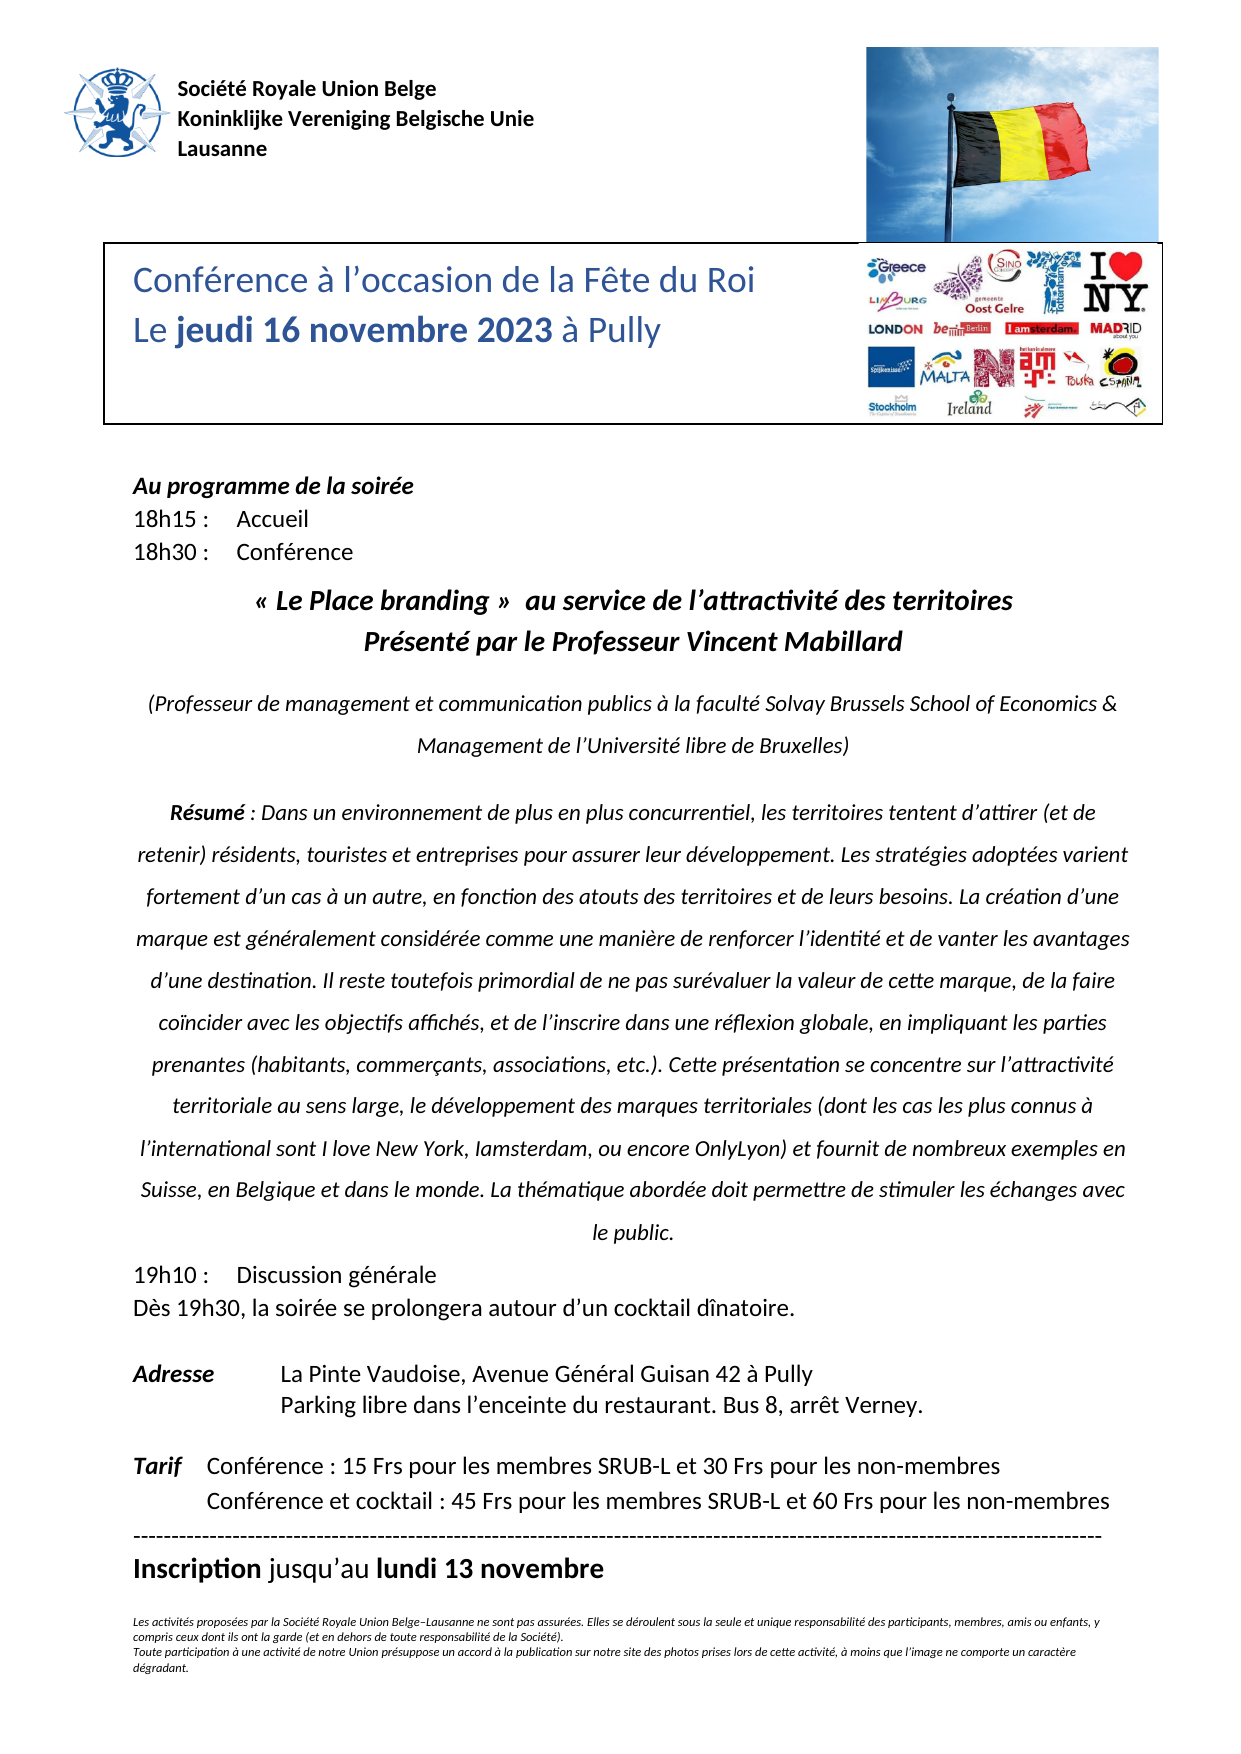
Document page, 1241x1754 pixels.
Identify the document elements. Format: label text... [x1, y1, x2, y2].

picture [865, 47, 1159, 241]
text 19h10 : Discussion générale [133, 1259, 1134, 1290]
text Au programme de la soirée [133, 470, 1134, 501]
text « Le Place branding » au service de l’attractivité des territoires [133, 582, 1134, 618]
picture [857, 243, 1158, 422]
text (Professeur de management et communication publics à la faculté Solvay Brussels School of Economics & Management de l’Université libre de Bruxelles) [133, 689, 1134, 759]
text Conférence à l’occasion de la Fête du Roi [133, 256, 857, 302]
text Inscription jusqu’au lundi 13 novembre [133, 1550, 1134, 1586]
text Tarif Conférence : 15 Frs pour les membres SRUB-L et 30 Frs pour les non-membres [133, 1450, 1134, 1480]
text Résumé : Dans un environnement de plus en plus concurrentiel, les territoires tentent d’attirer (et de retenir) résidents, touristes et entreprises pour assurer leur développement. Les stratégies adoptées varient fortement d’un cas à un autre, en fonction des atouts des territoires et de leurs besoins. La création d’une marque est généralement considérée comme une manière de renforcer l’identité et de vanter les avantages d’une destination. Il reste toutefois primordial de ne pas surévaluer la valeur de cette marque, de la faire coïncider avec les objectifs affichés, et de l’inscrire dans une réflexion globale, en impliquant les parties prenantes (habitants, commerçants, associations, etc.). Cette présentation se concentre sur l’attractivité territoriale au sens large, le développement des marques territoriales (dont les cas les plus connus à l’international sont I love New York, Iamsterdam, ou encore OnlyLyon) et fournit de nombreux exemples en Suisse, en Belgique et dans le monde. La thématique abordée doit permettre de stimuler les échanges avec le public. [133, 798, 1134, 1246]
text 18h30 : Conférence [133, 536, 1134, 567]
text 18h15 : Accueil [133, 503, 1134, 534]
text Parking libre dans l’enceinte du restaurant. Bus 8, arrêt Verney. [133, 1389, 1134, 1419]
text Adresse La Pinte Vaudoise, Avenue Général Guisan 42 à Pully [133, 1358, 1134, 1389]
text ------------------------------------------------------------------------------------------------------------------------------- [133, 1520, 1134, 1550]
text Le jeudi 16 novembre 2023 à Pully [133, 306, 857, 351]
text Dès 19h30, la soirée se prolongera autour d’un cocktail dînatoire. [133, 1292, 1134, 1323]
picture [63, 66, 171, 157]
text Conférence et cocktail : 45 Frs pour les membres SRUB-L et 60 Frs pour les non-membres [133, 1485, 1134, 1515]
text Présenté par le Professeur Vincent Mabillard [133, 623, 1134, 658]
